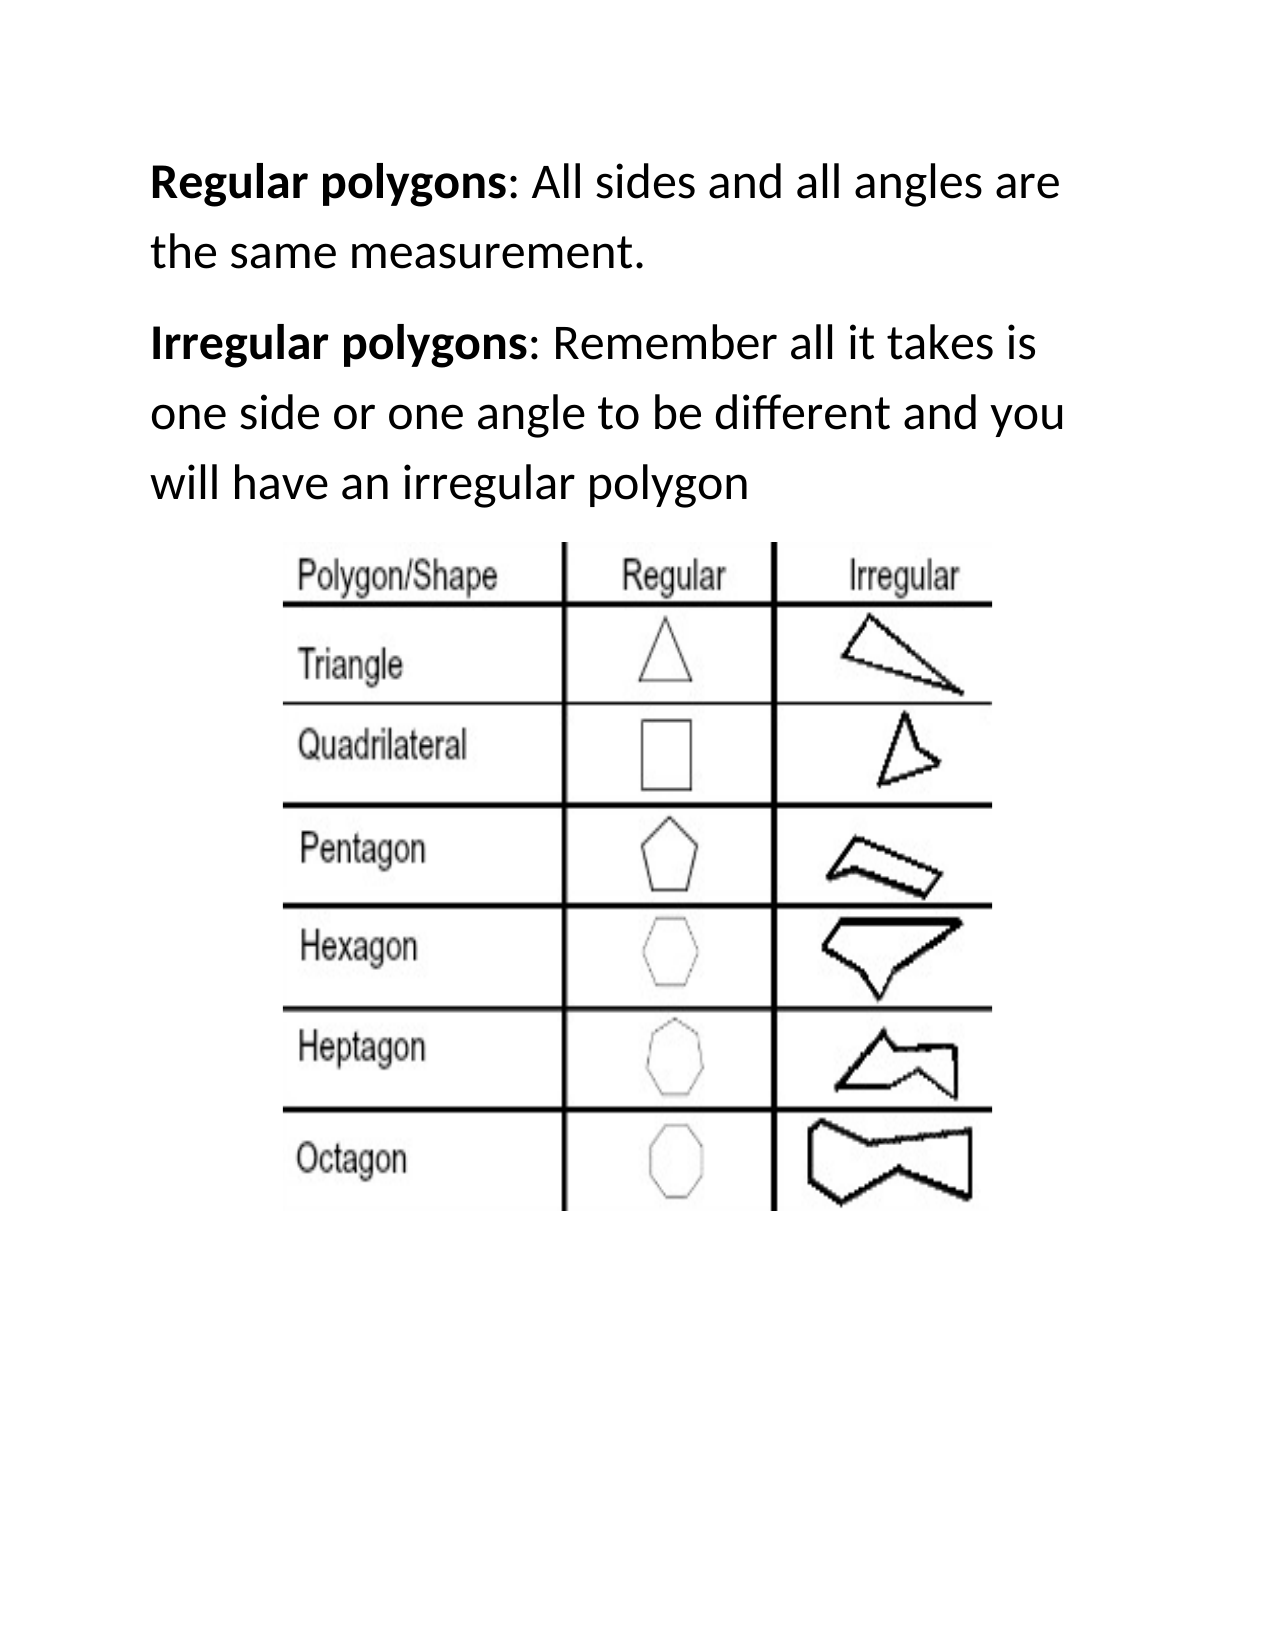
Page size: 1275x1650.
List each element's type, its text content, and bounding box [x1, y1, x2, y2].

text Regular polygons: All sides and all angles are the same measurement. [150, 150, 1125, 281]
picture [282, 542, 993, 1211]
text Irregular polygons: Remember all it takes is one side or one angle to be different and you will have an irregular polygon [150, 311, 1125, 512]
